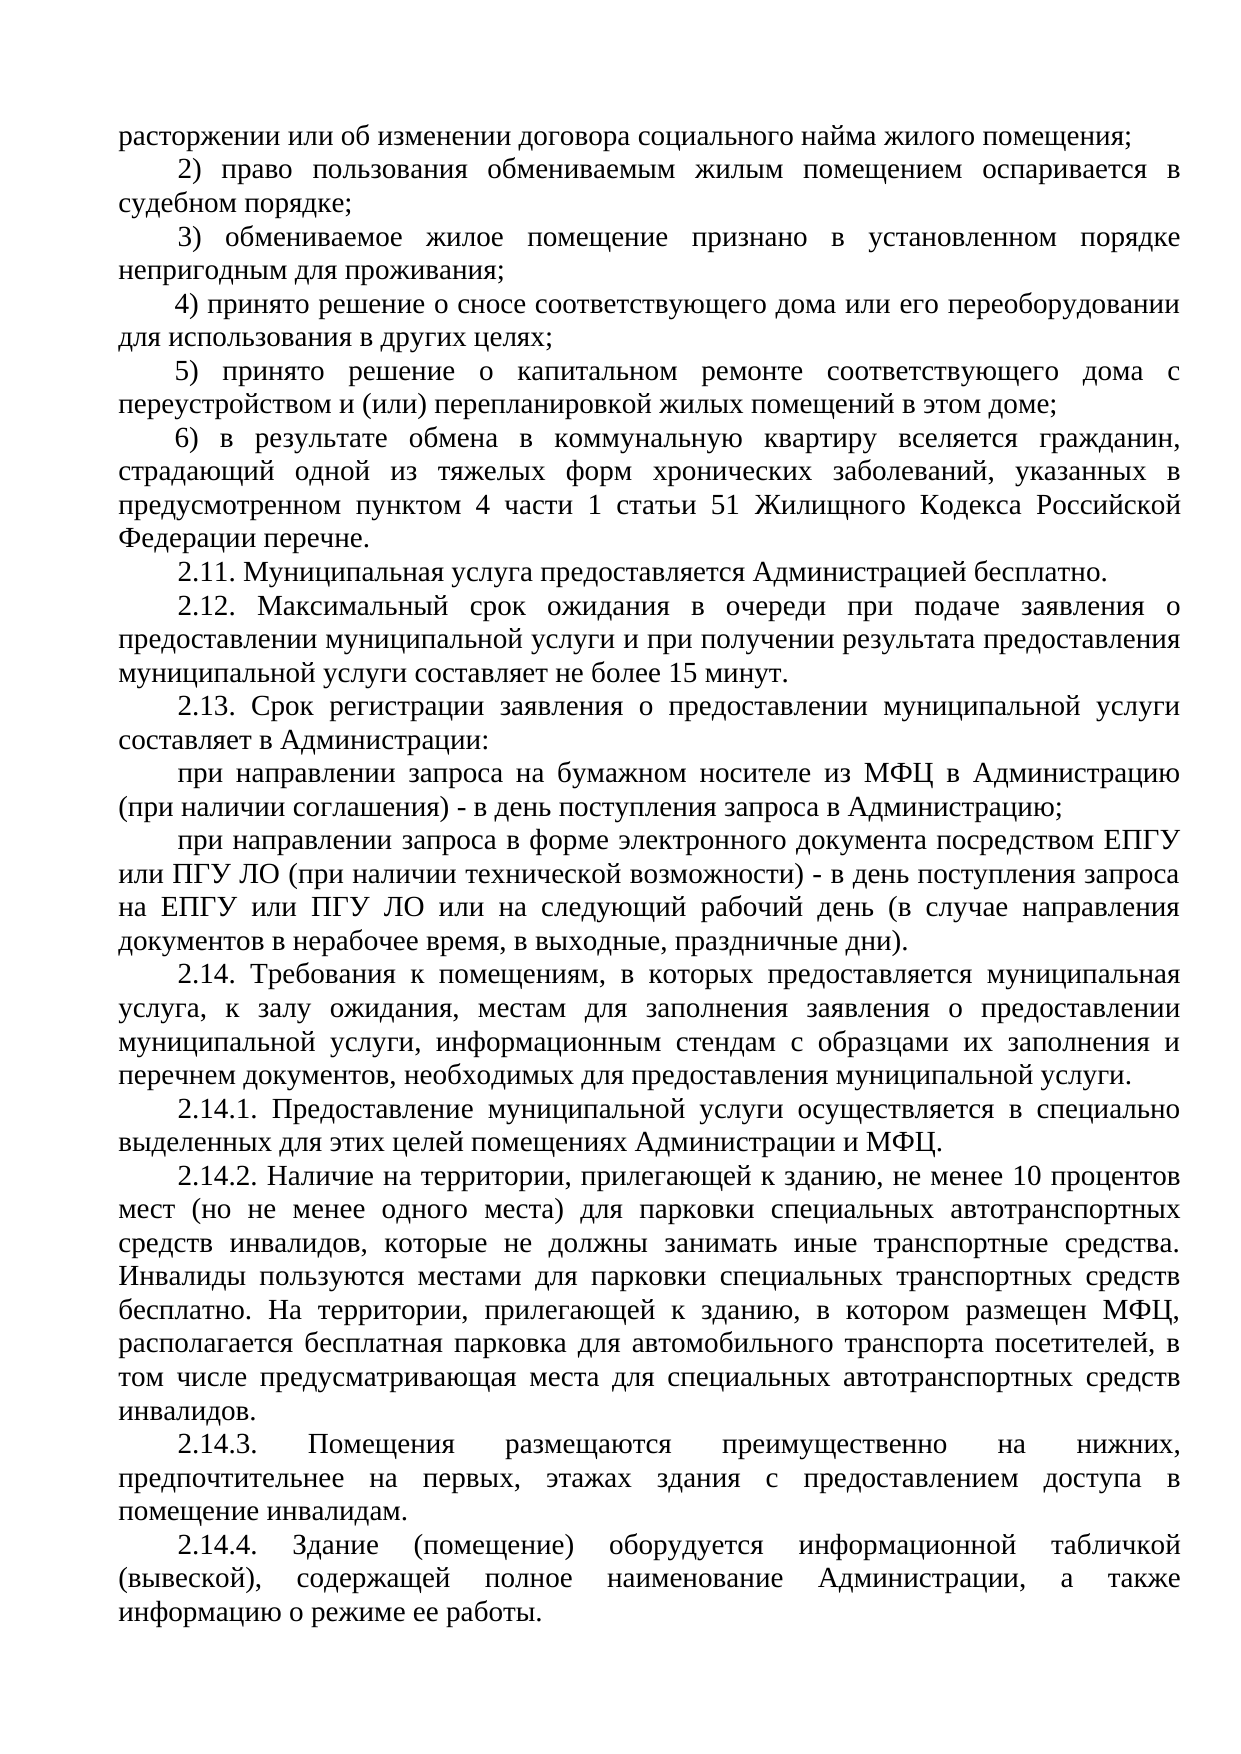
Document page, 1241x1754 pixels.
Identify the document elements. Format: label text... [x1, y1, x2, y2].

text 2.14. Требования к помещениям, в которых предоставляется муниципальная услуга, к залу ожидания, местам для заполнения заявления о предоставлении муниципальной услуги, информационным стендам с образцами их заполнения и перечнем документов, необходимых для предоставления муниципальной услуги. [118, 957, 1181, 1091]
text 2.14.1. Предоставление муниципальной услуги осуществляется в специально выделенных для этих целей помещениях Администрации и МФЦ. [118, 1091, 1181, 1158]
text при направлении запроса на бумажном носителе из МФЦ в Администрацию (при наличии соглашения) - в день поступления запроса в Администрацию; [118, 755, 1181, 822]
text 2) право пользования обмениваемым жилым помещением оспаривается в судебном порядке; [118, 152, 1181, 219]
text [118, 118, 1181, 152]
text 3) обмениваемое жилое помещение признано в установленном порядке непригодным для проживания; [118, 219, 1181, 286]
text 4) принято решение о сносе соответствующего дома или его переоборудовании для использования в других целях; [118, 286, 1181, 353]
text 2.11. Муниципальная услуга предоставляется Администрацией бесплатно. [118, 554, 1181, 588]
text 2.13. Срок регистрации заявления о предоставлении муниципальной услуги составляет в Администрации: [118, 688, 1181, 755]
text 2.14.3. Помещения размещаются преимущественно на нижних, предпочтительнее на первых, этажах здания с предоставлением доступа в помещение инвалидам. [118, 1426, 1181, 1527]
text при направлении запроса в форме электронного документа посредством ЕПГУ или ПГУ ЛО (при наличии технической возможности) - в день поступления запроса на ЕПГУ или ПГУ ЛО или на следующий рабочий день (в случае направления документов в нерабочее время, в выходные, праздничные дни). [118, 822, 1181, 957]
text 2.12. Максимальный срок ожидания в очереди при подаче заявления о предоставлении муниципальной услуги и при получении результата предоставления муниципальной услуги составляет не более 15 минут. [118, 588, 1181, 688]
text 5) принято решение о капитальном ремонте соответствующего дома с переустройством и (или) перепланировкой жилых помещений в этом доме; [118, 353, 1181, 420]
text 6) в результате обмена в коммунальную квартиру вселяется гражданин, страдающий одной из тяжелых форм хронических заболеваний, указанных в предусмотренном пунктом 4 части 1 статьи 51 Жилищного Кодекса Российской Федерации перечне. [118, 420, 1181, 554]
text 2.14.4. Здание (помещение) оборудуется информационной табличкой (вывеской), содержащей полное наименование Администрации, а также информацию о режиме ее работы. [118, 1527, 1181, 1627]
text 2.14.2. Наличие на территории, прилегающей к зданию, не менее 10 процентов мест (но не менее одного места) для парковки специальных автотранспортных средств инвалидов, которые не должны занимать иные транспортные средства. Инвалиды пользуются местами для парковки специальных транспортных средств бесплатно. На территории, прилегающей к зданию, в котором размещен МФЦ, располагается бесплатная парковка для автомобильного транспорта посетителей, в том числе предусматривающая места для специальных автотранспортных средств инвалидов. [118, 1158, 1181, 1426]
